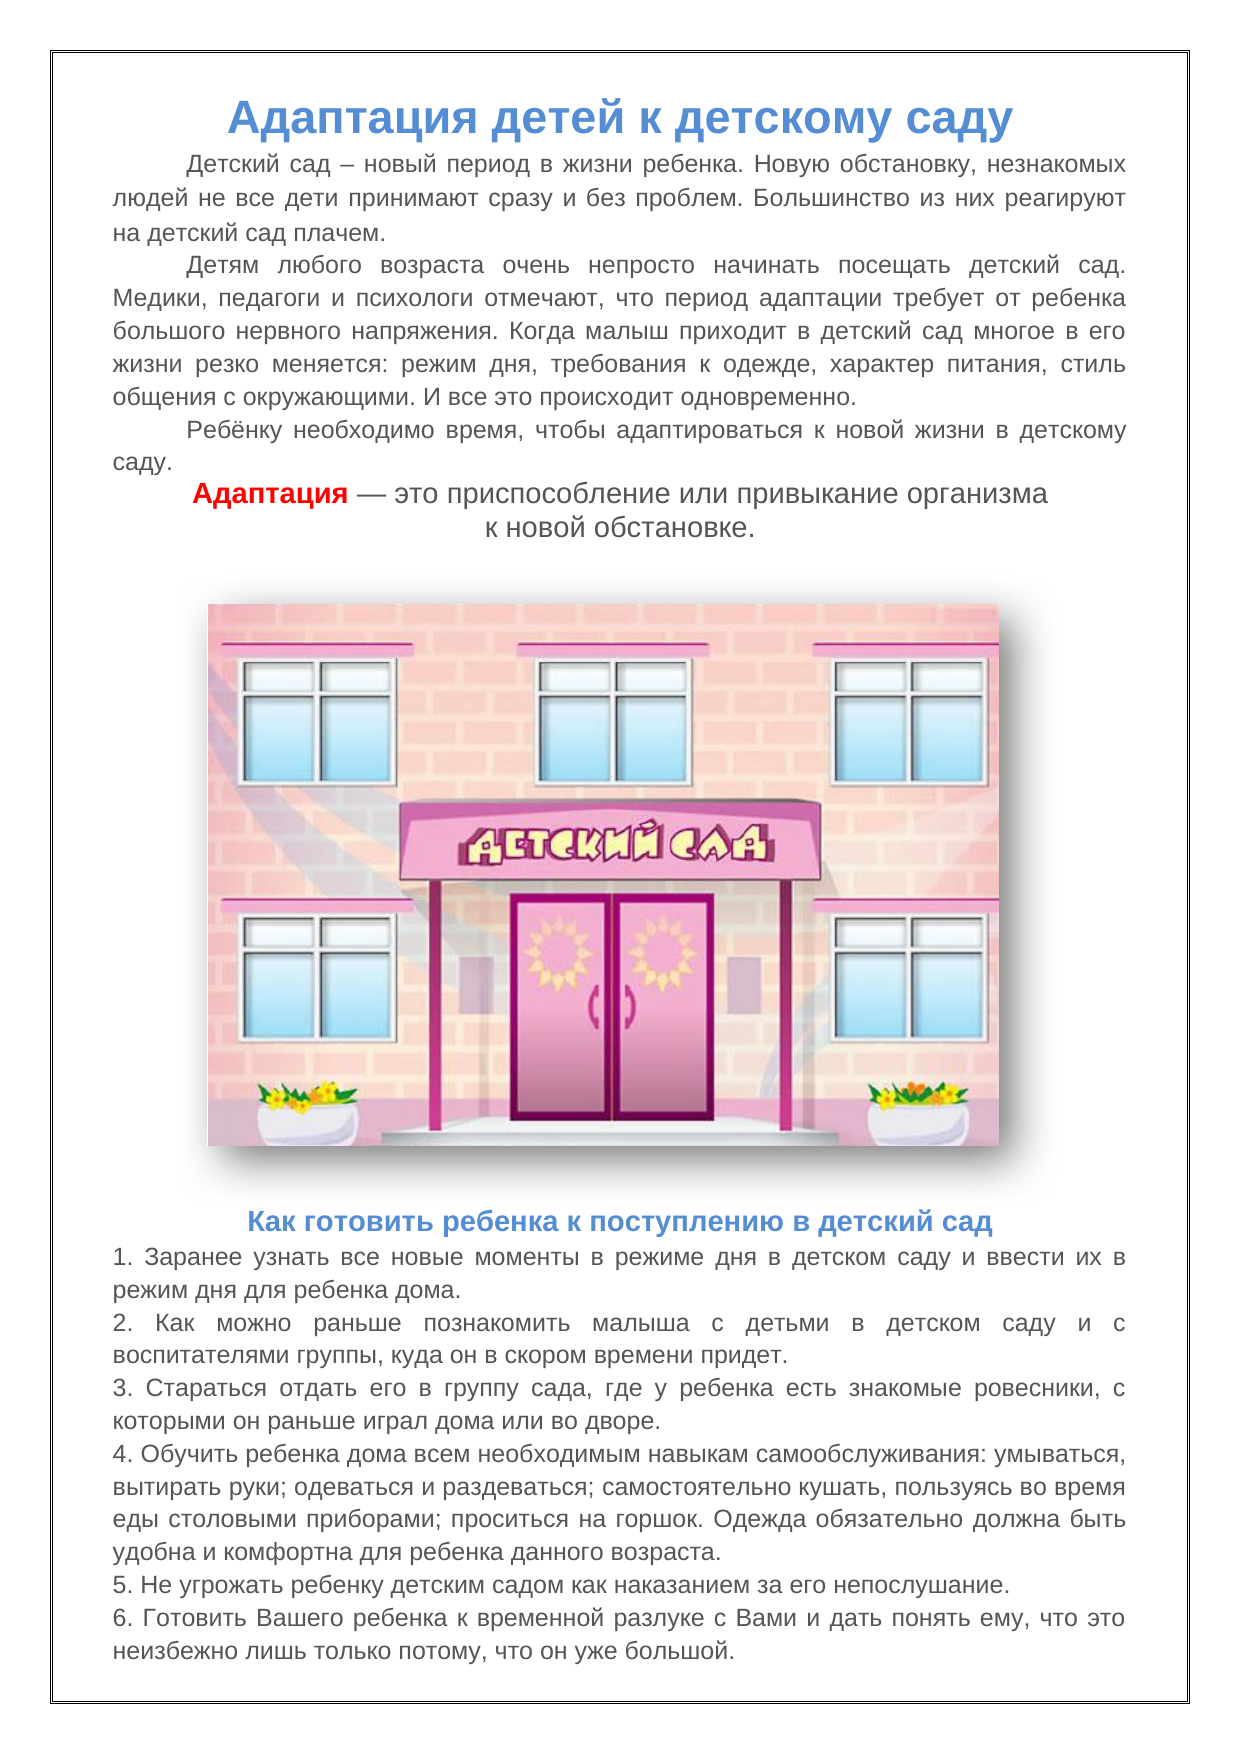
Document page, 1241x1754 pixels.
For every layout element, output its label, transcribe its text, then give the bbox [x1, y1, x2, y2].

text Как готовить ребенка к поступлению в детский сад [112, 1204, 1128, 1238]
text 1. Заранее узнать все новые моменты в режиме дня в детском саду и ввести их в режим дня для ребенка дома. [112, 1238, 1128, 1303]
text Адаптация — это приспособление или привыкание организма [112, 476, 1128, 510]
picture [207, 604, 999, 1146]
text к новой обстановке. [112, 510, 1128, 543]
text 6. Готовить Вашего ребенка к временной разлуке с Вами и дать понять ему, что это неизбежно лишь только потому, что он уже большой. [112, 1599, 1128, 1664]
text 3. Стараться отдать его в группу сада, где у ребенка есть знакомые ровесники, с которыми он раньше играл дома или во дворе. [112, 1369, 1128, 1435]
text 2. Как можно раньше познакомить малыша с детьми в детском саду и с воспитателями группы, куда он в скором времени придет. [112, 1303, 1128, 1369]
text Адаптация детей к детскому саду [112, 89, 1128, 143]
text 4. Обучить ребенка дома всем необходимым навыкам самообслуживания: умываться, вытирать руки; одеваться и раздеваться; самостоятельно кушать, пользуясь во время еды столовыми приборами; проситься на горшок. Одежда обязательно должна быть удобна и комфортна для ребенка данного возраста. [112, 1435, 1128, 1566]
text 5. Не угрожать ребенку детским садом как наказанием за его непослушание. [112, 1566, 1128, 1599]
text Детям любого возраста очень непросто начинать посещать детский сад. Медики, педагоги и психологи отмечают, что период адаптации требует от ребенка большого нервного напряжения. Когда малыш приходит в детский сад многое в его жизни резко меняется: режим дня, требования к одежде, характер питания, стиль общения с окружающими. И все это происходит одновременно. [112, 246, 1128, 411]
text Детский сад – новый период в жизни ребенка. Новую обстановку, незнакомых людей не все дети принимают сразу и без проблем. Большинство из них реагируют на детский сад плачем. [112, 143, 1128, 246]
text Ребёнку необходимо время, чтобы адаптироваться к новой жизни в детскому саду. [112, 411, 1128, 476]
